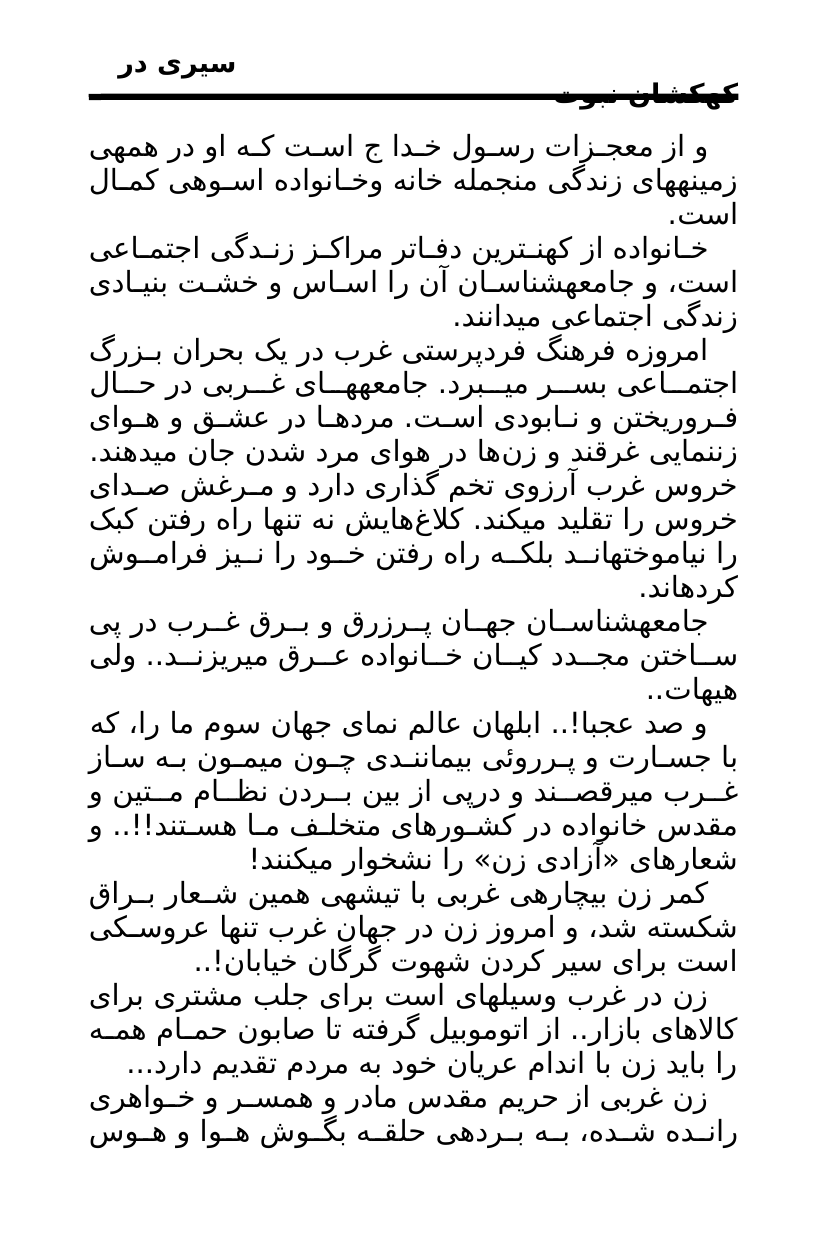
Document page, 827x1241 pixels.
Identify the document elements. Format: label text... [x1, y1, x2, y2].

text کمر زن بیچاره [89, 876, 738, 978]
text زن در غرب وسیله [89, 978, 738, 1080]
text و صد عجبا!.. ابلهان عالم نمای جهان سوم ما را، که با جسارت و پرروئی بی [89, 706, 738, 876]
text و از معجزات رسول خدا ج است که او در همه [89, 129, 738, 231]
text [89, 1080, 738, 1148]
text امروزه فرهنگ فردپرستی غرب در یک بحران بزرگ اجتماعی بسر می [89, 333, 738, 604]
text جامعه [89, 604, 738, 706]
text خانواده از کهن [89, 231, 738, 333]
